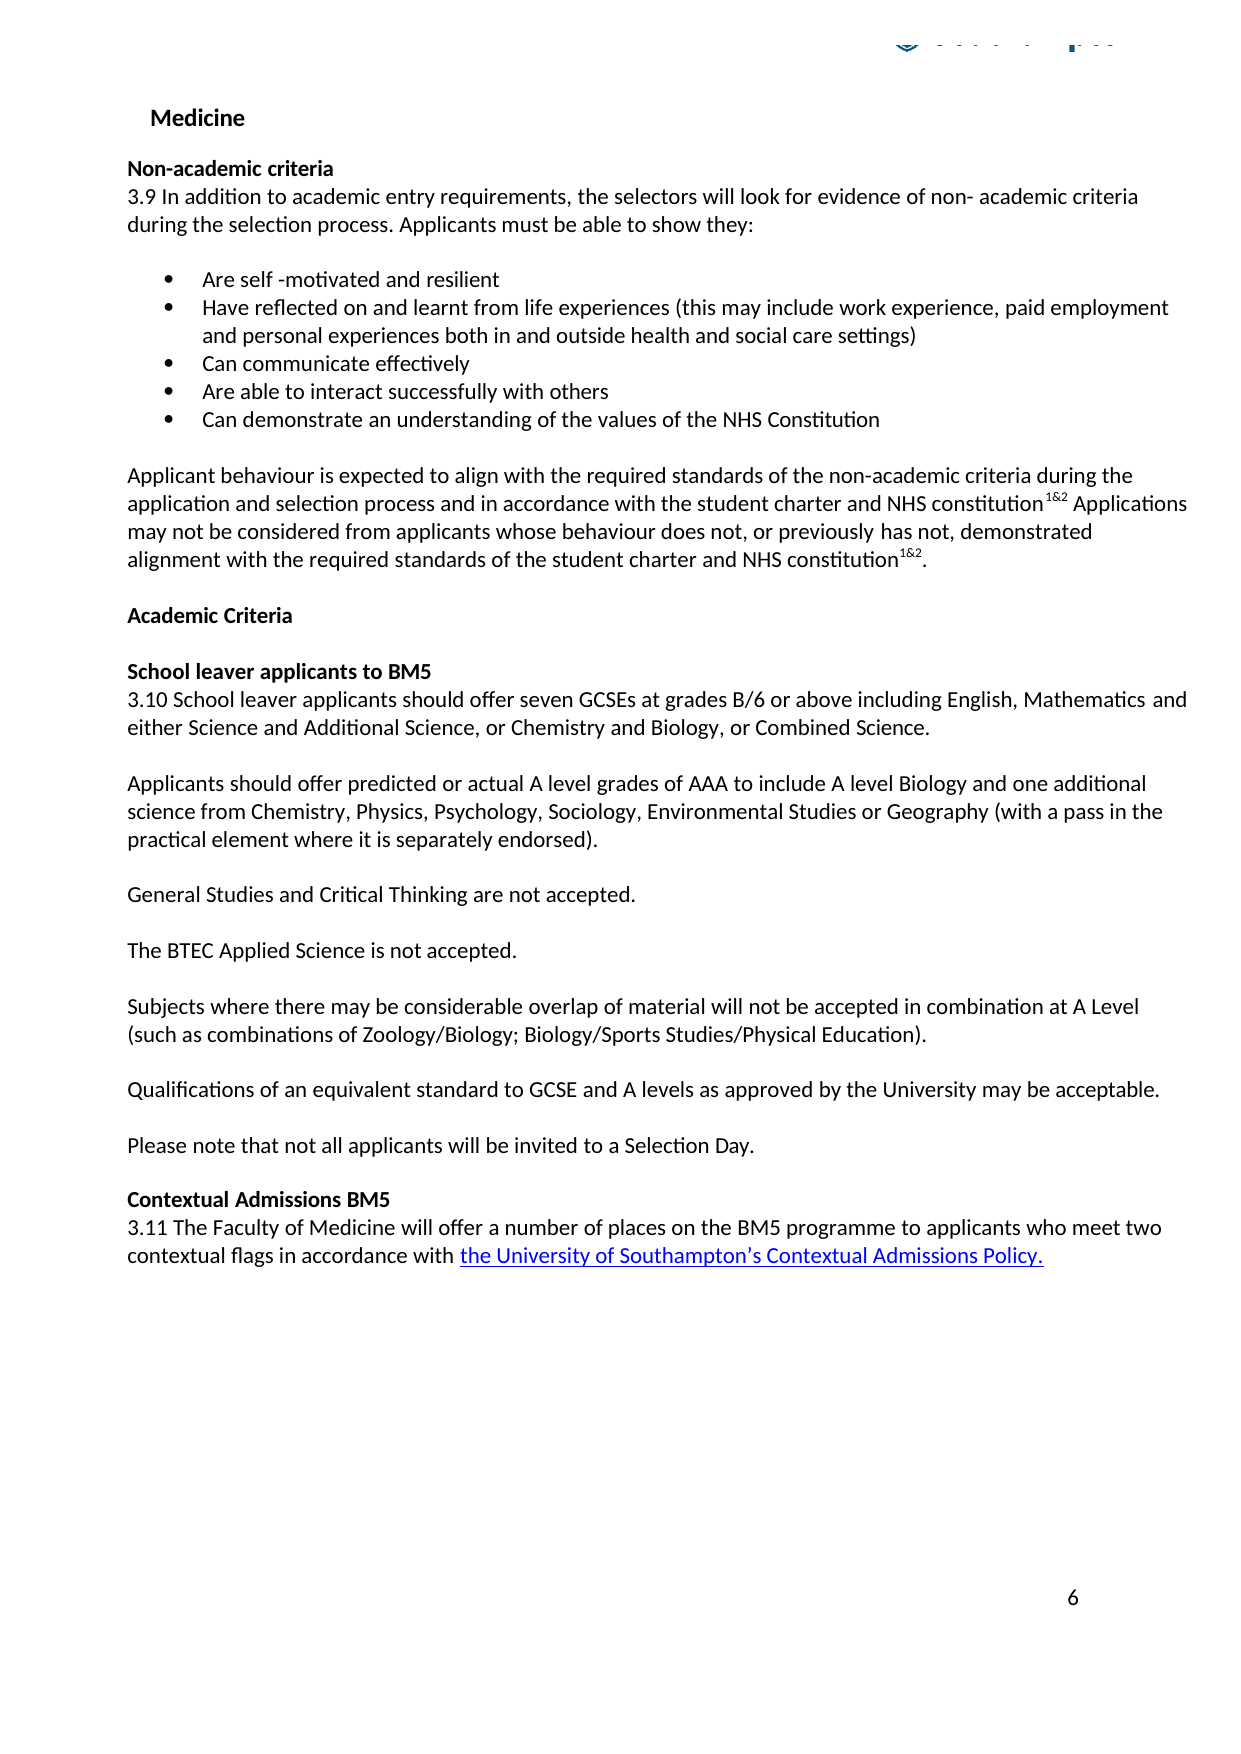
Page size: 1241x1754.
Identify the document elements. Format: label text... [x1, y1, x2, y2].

list Are able to interact successfully with others [164, 377, 1188, 405]
text Subjects where there may be considerable overlap of material will not be accepted in combination at A Level (such as combinations of Zoology/Biology; Biology/Sports Studies/Physical Education). [127, 992, 1188, 1048]
text 3.11 The Faculty of Medicine will offer a number of places on the BM5 programme to applicants who meet two contextual flags in accordance with the University of Southampton’s Contextual Admissions Policy. [127, 1213, 1188, 1269]
text Non-academic criteria [127, 154, 1188, 182]
text Qualifications of an equivalent standard to GCSE and A levels as approved by the University may be acceptable. [127, 1075, 1188, 1103]
text 3.9 In addition to academic entry requirements, the selectors will look for evidence of non- academic criteria during the selection process. Applicants must be able to show they: [127, 182, 1188, 238]
text 3.10 School leaver applicants should offer seven GCSEs at grades B/6 or above including English, Mathematics and either Science and Additional Science, or Chemistry and Biology, or Combined Science. [127, 685, 1188, 741]
picture [834, 45, 1189, 123]
text Contextual Admissions BM5 [127, 1186, 1188, 1213]
list Can demonstrate an understanding of the values of the NHS Constitution [164, 405, 1188, 433]
list Have reflected on and learnt from life experiences (this may include work experience, paid employment and personal experiences both in and outside health and social care settings) [164, 293, 1188, 349]
text General Studies and Critical Thinking are not accepted. The BTEC Applied Science is not accepted. [127, 880, 1188, 992]
text Please note that not all applicants will be invited to a Selection Day. [127, 1131, 1188, 1159]
text Academic Criteria [127, 601, 1188, 629]
text School leaver applicants to BM5 [127, 657, 1188, 685]
list Can communicate effectively [164, 349, 1188, 377]
list Are self -motivated and resilient [164, 265, 1188, 293]
text Applicant behaviour is expected to align with the required standards of the non-academic criteria during the application and selection process and in accordance with the student charter and NHS constitution1&2 Applications may not be considered from applicants whose behaviour does not, or previously has not, demonstrated alignment with the required standards of the student charter and NHS constitution1&2. [127, 461, 1188, 573]
text Applicants should offer predicted or actual A level grades of AAA to include A level Biology and one additional science from Chemistry, Physics, Psychology, Sociology, Environmental Studies or Geography (with a pass in the practical element where it is separately endorsed). [127, 769, 1188, 853]
